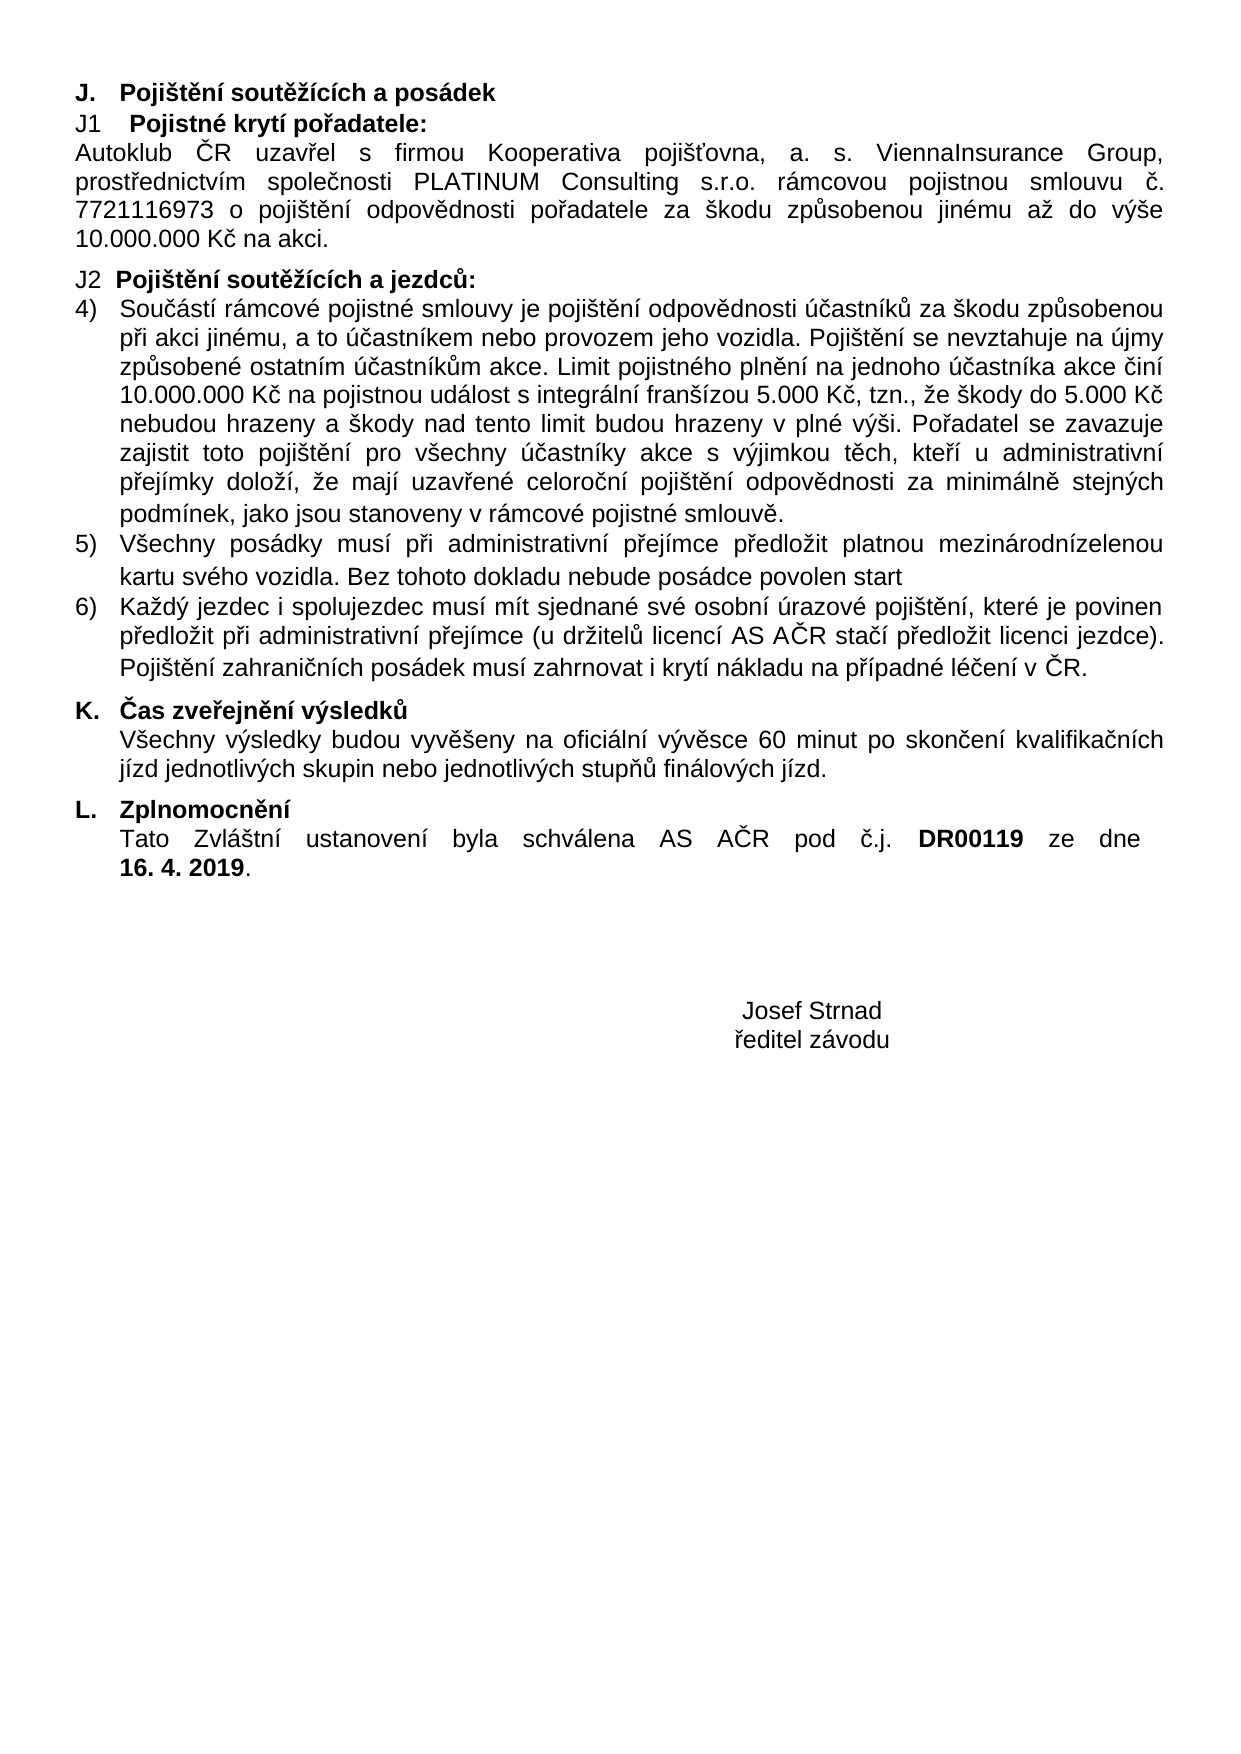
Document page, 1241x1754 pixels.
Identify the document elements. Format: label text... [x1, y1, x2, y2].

text Josef Strnad [459, 996, 1165, 1025]
list Součástí rámcové pojistné smlouvy je pojištění odpovědnosti účastníků za škodu způsobenou při akci jinému, a to účastníkem nebo provozem jeho vozidla. Pojištění se nevztahuje na újmy způsobené ostatním účastníkům akce. Limit pojistného plnění na jednoho účastníka akce činí 10.000.000 Kč na pojistnou událost s integrální franšízou 5.000 Kč, tzn., že škody do 5.000 Kč nebudou hrazeny a škody nad tento limit budou hrazeny v plné výši. Pořadatel se zavazuje zajistit toto pojištění pro všechny účastníky akce s výjimkou těch, kteří u administrativní přejímky doloží, že mají uzavřené celoroční pojištění odpovědnosti za minimálně stejných podmínek, jako jsou stanoveny v rámcové pojistné smlouvě. [75, 294, 1165, 529]
text Tato Zvláštní ustanovení byla schválena AS AČR pod č.j. DR00119 ze dne 16. 4. 2019. [119, 824, 1165, 881]
list Každý jezdec i spolujezdec musí mít sjednané své osobní úrazové pojištění, které je povinen předložit při administrativní přejímce (u držitelů licencí AS AČR stačí předložit licenci jezdce). Pojištění zahraničních posádek musí zahrnovat i krytí nákladu na případné léčení v ČR. [75, 592, 1165, 684]
list Všechny posádky musí při administrativní přejímce předložit platnou mezinárodnízelenou kartu svého vozidla. Bez tohoto dokladu nebude posádce povolen start [75, 529, 1165, 592]
text J2 Pojištění soutěžících a jezdců: [75, 265, 1165, 294]
text J1 Pojistné krytí pořadatele: [75, 109, 1165, 138]
text Všechny výsledky budou vyvěšeny na oficiální vývěsce 60 minut po skončení kvalifikačních jízd jednotlivých skupin nebo jednotlivých stupňů finálových jízd. [119, 725, 1165, 782]
text Autoklub ČR uzavřel s firmou Kooperativa pojišťovna, a. s. ViennaInsurance Group, prostřednictvím společnosti PLATINUM Consulting s.r.o. rámcovou pojistnou smlouvu č. 7721116973 o pojištění odpovědnosti pořadatele za škodu způsobenou jinému až do výše 10.000.000 Kč na akci. [75, 138, 1165, 253]
text ředitel závodu [459, 1025, 1165, 1054]
text K. Čas zveřejnění výsledků [75, 696, 1165, 725]
text L. Zplnomocnění [75, 795, 1165, 824]
text J. Pojištění soutěžících a posádek [75, 75, 1165, 109]
